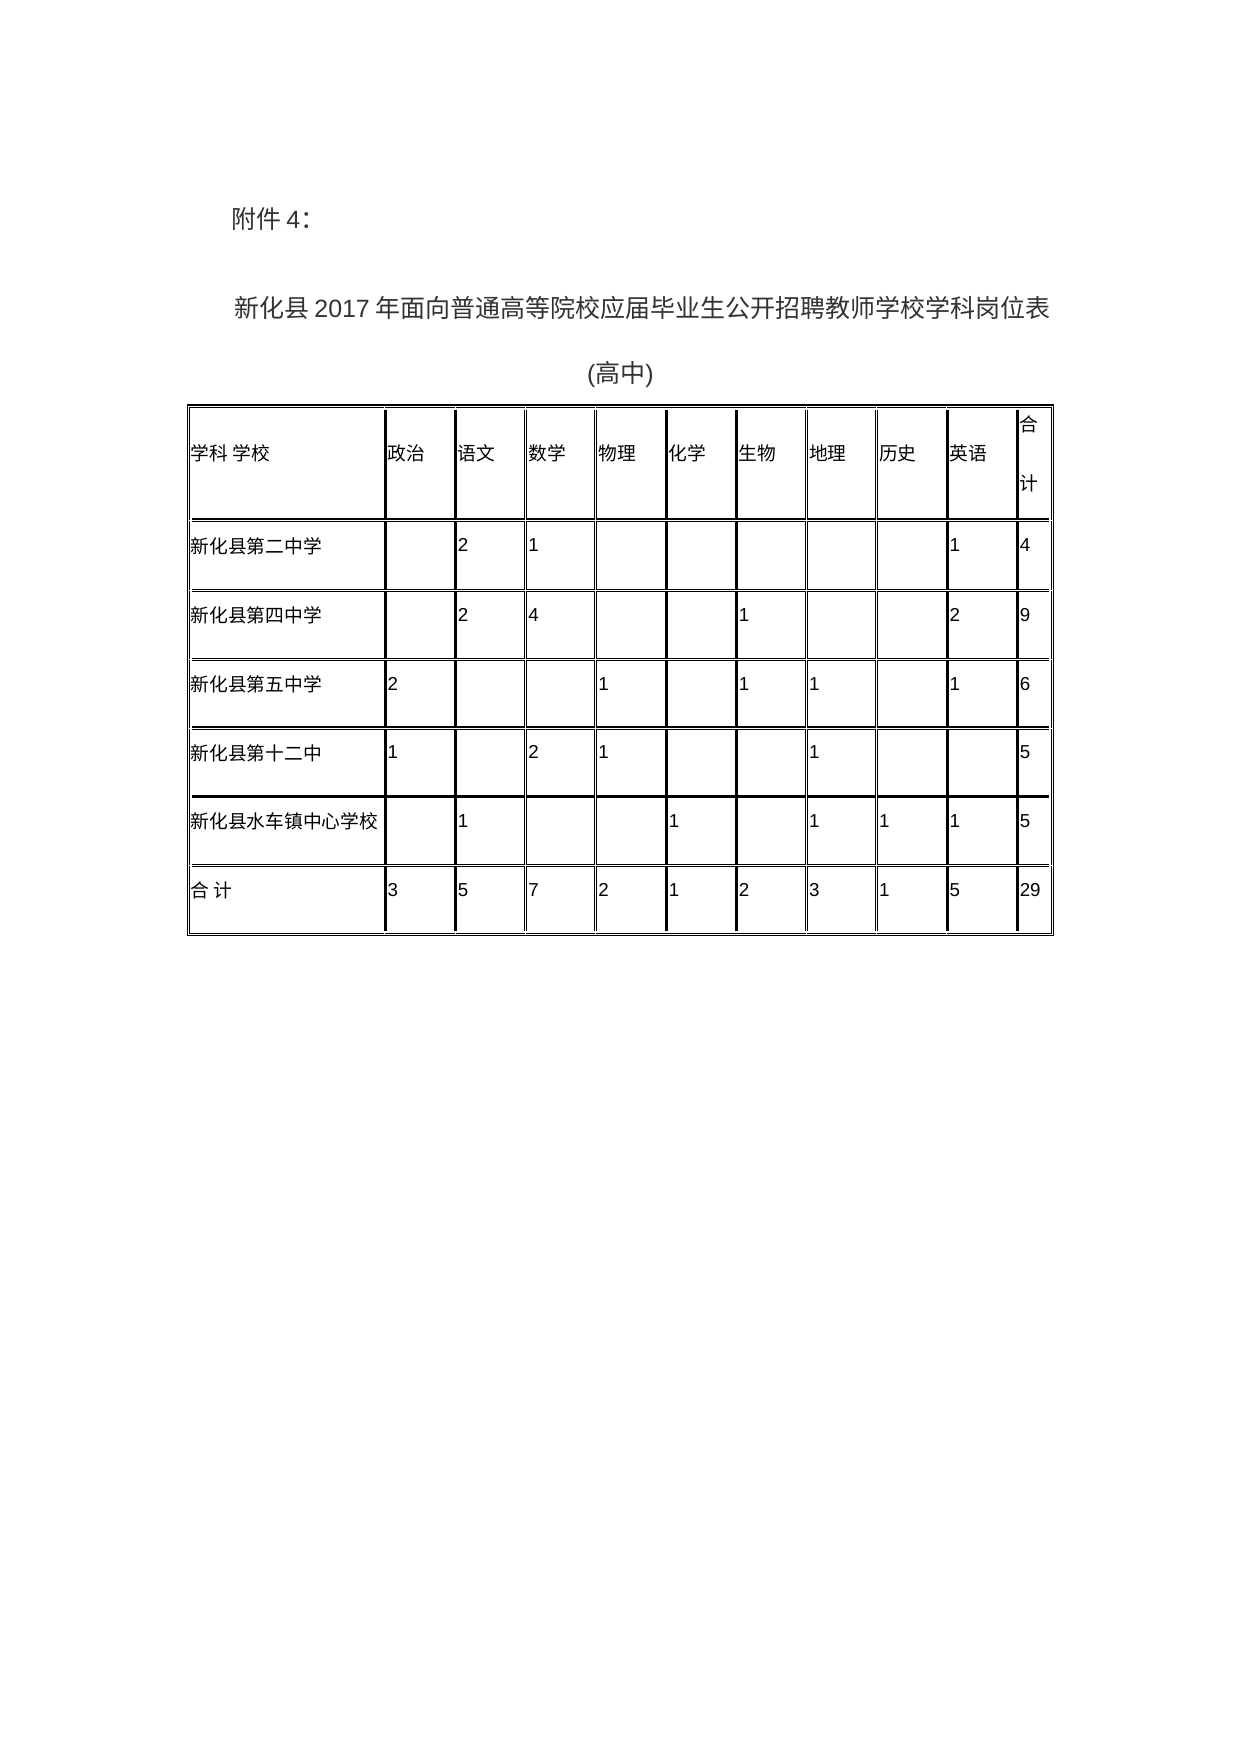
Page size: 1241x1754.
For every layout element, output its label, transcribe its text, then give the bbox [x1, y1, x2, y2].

table_cell 2 [949, 592, 1016, 657]
table_cell 新化县水车镇中心学校 [190, 795, 384, 864]
table_header 数学 [526, 408, 596, 518]
table_cell 新化县第五中学 [190, 658, 384, 726]
table_header 英语 [947, 408, 1017, 518]
table_cell 2 [736, 867, 807, 932]
table_header 语文 [455, 408, 526, 518]
table_cell 1 [668, 798, 735, 864]
table_header 学科 学校 [190, 406, 385, 518]
table_header 政治 [385, 408, 455, 518]
table_cell [738, 798, 805, 864]
table_cell 1 [527, 522, 594, 589]
table_cell 新化县第四中学 [188, 589, 385, 657]
table_cell 5 [947, 867, 1017, 932]
table_header 合计 [1017, 408, 1051, 518]
table_cell [527, 661, 594, 726]
table_cell 1 [949, 661, 1016, 726]
table_cell 1 [949, 522, 1016, 589]
table_cell 5 [1019, 795, 1051, 864]
table_cell 4 [1019, 518, 1051, 589]
table_cell 新化县第二中学 [190, 518, 384, 589]
table_cell 1 [738, 592, 805, 657]
table_cell [878, 522, 946, 589]
table_cell 2 [596, 867, 666, 932]
table_header 历史 [877, 406, 947, 518]
table_cell 2 [457, 522, 524, 589]
table_cell 1 [808, 730, 875, 795]
table_cell [457, 730, 524, 795]
table_cell [597, 522, 665, 589]
table_cell [597, 798, 665, 864]
table_cell 1 [808, 661, 875, 726]
table_cell 1 [738, 661, 805, 726]
table_cell 29 [1017, 864, 1052, 932]
table_cell 3 [807, 867, 877, 932]
table_cell [808, 592, 875, 657]
table_cell [668, 522, 735, 589]
table_cell [597, 592, 665, 657]
table_cell [949, 730, 1016, 795]
table_header 物理 [596, 408, 666, 518]
table_cell 7 [526, 867, 596, 932]
text 新化县2017年面向普通高等院校应届毕业生公开招聘教师学校学科岗位表(高中) [187, 274, 1053, 404]
table_cell 1 [387, 730, 454, 795]
table_cell [738, 522, 805, 589]
table_cell 2 [387, 661, 454, 726]
table_cell 1 [597, 661, 665, 726]
table_cell [387, 522, 454, 589]
table_cell [387, 798, 454, 864]
table_cell 1 [457, 798, 524, 864]
table_cell 9 [1017, 589, 1052, 657]
table_cell 1 [878, 798, 946, 864]
table_cell 1 [949, 798, 1016, 864]
table_cell [878, 730, 946, 795]
table_cell [668, 592, 735, 657]
table_cell 合 计 [188, 864, 385, 932]
table_cell 1 [597, 730, 665, 795]
table_cell [878, 592, 946, 657]
table_cell [738, 730, 805, 795]
table_cell 6 [1019, 658, 1051, 726]
text 附件4： [187, 186, 1053, 251]
table_cell [878, 661, 946, 726]
table_header 化学 [666, 408, 736, 518]
table_cell 5 [455, 867, 526, 932]
table_cell [668, 730, 735, 795]
table_cell 新化县第十二中 [190, 726, 384, 795]
table_cell [668, 661, 735, 726]
table_cell 2 [457, 592, 524, 657]
table_cell [457, 661, 524, 726]
table_header 生物 [736, 408, 807, 518]
table_cell 4 [527, 592, 594, 657]
table_cell [808, 522, 875, 589]
table_cell [387, 592, 454, 657]
table_cell 1 [666, 867, 736, 932]
table_cell 5 [1019, 726, 1051, 795]
table_cell 1 [877, 867, 947, 932]
table_cell 2 [527, 730, 594, 795]
table_cell [527, 798, 594, 864]
table_cell 1 [808, 798, 875, 864]
table_header 地理 [807, 408, 877, 518]
table_cell 3 [385, 867, 455, 932]
